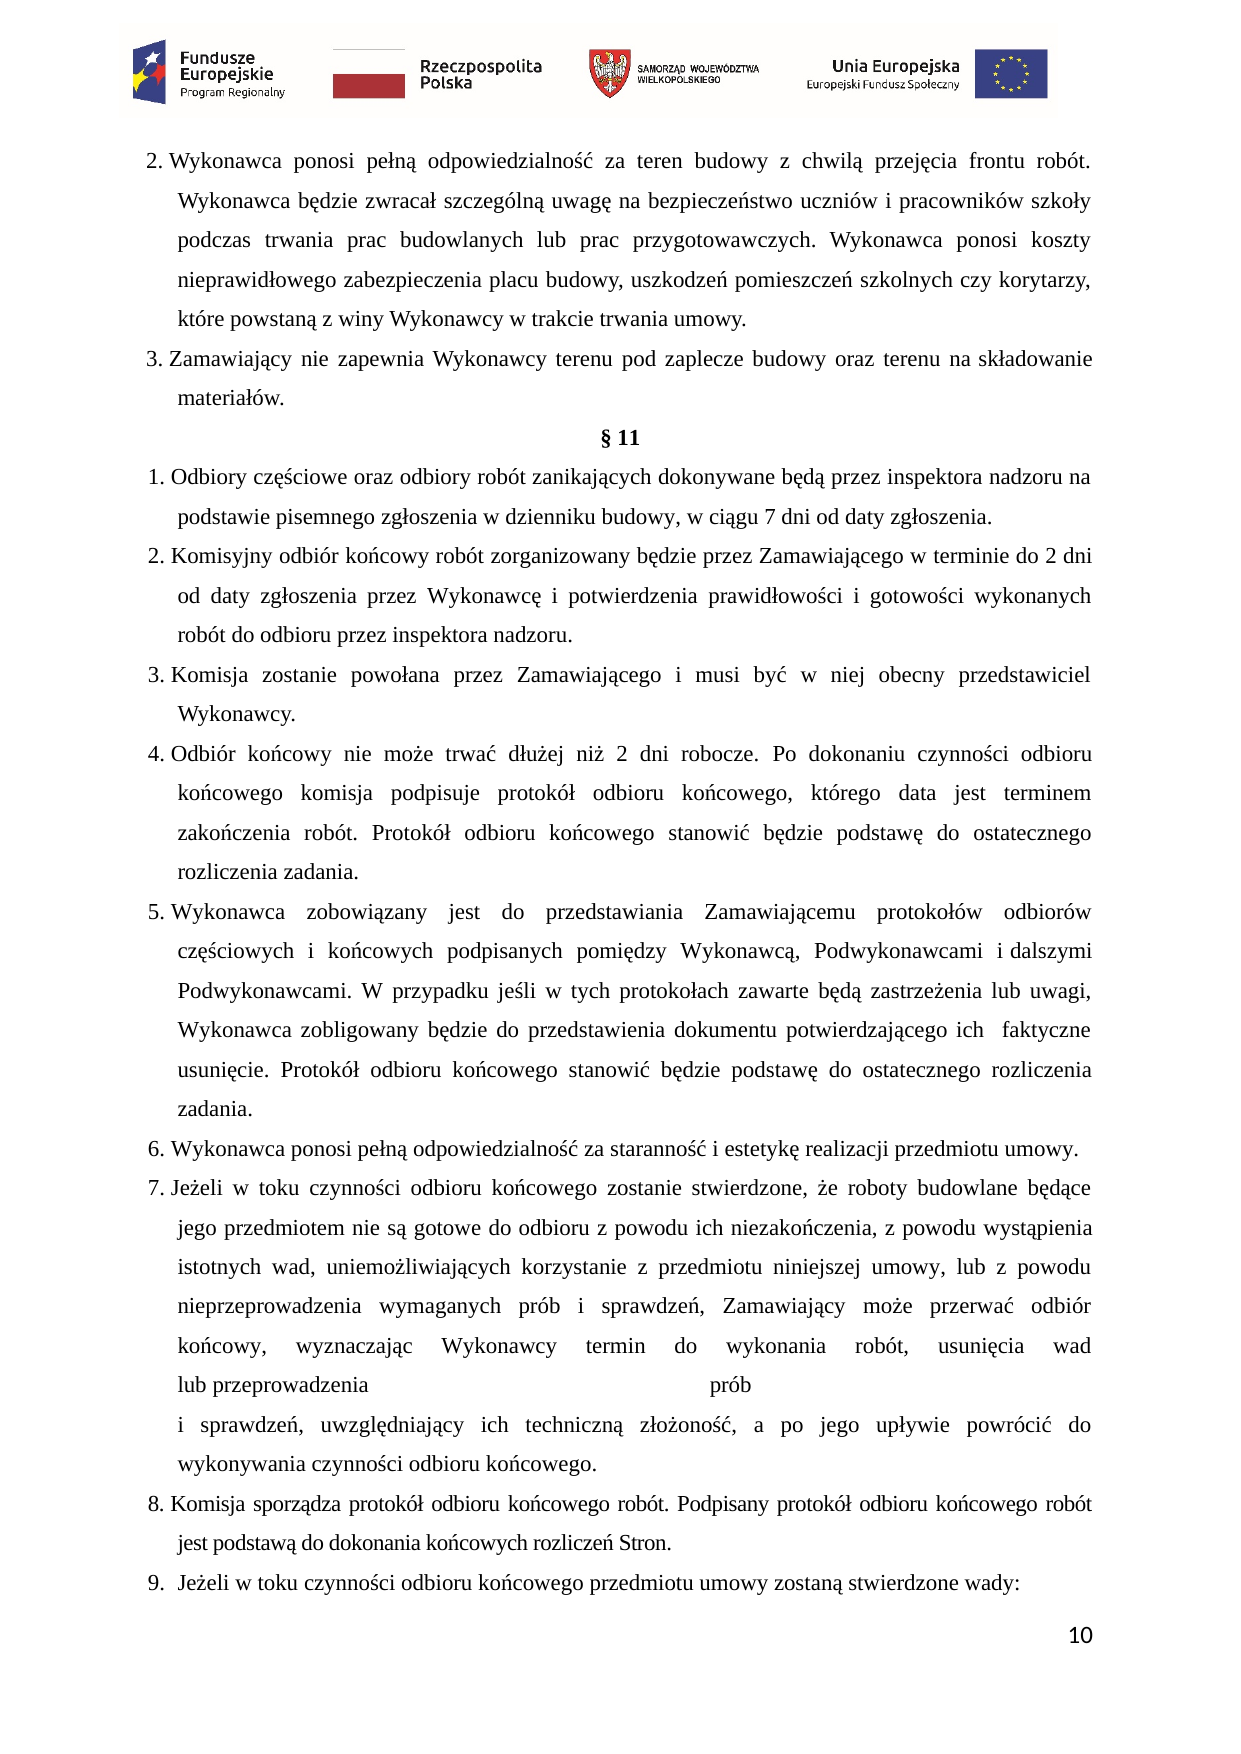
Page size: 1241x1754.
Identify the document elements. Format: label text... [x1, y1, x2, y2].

text 3. Zamawiający nie zapewnia Wykonawcy terenu pod zaplecze budowy oraz terenu na składowanie materiałów. [146, 345, 1093, 411]
text 1. Odbiory częściowe oraz odbiory robót zanikających dokonywane będą przez inspektora nadzoru na podstawie pisemnego zgłoszenia w dzienniku budowy, w ciągu 7 dni od daty zgłoszenia. [148, 463, 1093, 529]
list 7. Jeżeli w toku czynności odbioru końcowego zostanie stwierdzone, że roboty budowlane będące jego przedmiotem nie są gotowe do odbioru z powodu ich niezakończenia, z powodu wystąpienia istotnych wad, uniemożliwiających korzystanie z przedmiotu niniejszej umowy, lub z powodu nieprzeprowadzenia wymaganych prób i sprawdzeń, Zamawiający może przerwać odbiór końcowy, wyznaczając Wykonawcy termin do wykonania robót, usunięcia wad lub przeprowadzenia prób i sprawdzeń, uwzględniający ich techniczną złożoność, a po jego upływie powrócić do wykonywania czynności odbioru końcowego. [148, 1174, 1093, 1477]
text 3. Komisja zostanie powołana przez Zamawiającego i musi być w niej obecny przedstawiciel Wykonawcy. [148, 661, 1093, 727]
list 4. Odbiór końcowy nie może trwać dłużej niż 2 dni robocze. Po dokonaniu czynności odbioru końcowego komisja podpisuje protokół odbioru końcowego, którego data jest terminem zakończenia robót. Protokół odbioru końcowego stanowić będzie podstawę do ostatecznego rozliczenia zadania. [148, 740, 1093, 884]
text 6. Wykonawca ponosi pełną odpowiedzialność za staranność i estetykę realizacji przedmiotu umowy. [148, 1134, 1093, 1161]
picture [117, 23, 1058, 118]
list 5. Wykonawca zobowiązany jest do przedstawiania Zamawiającemu protokołów odbiorów częściowych i końcowych podpisanych pomiędzy Wykonawcą, Podwykonawcami i dalszymi Podwykonawcami. W przypadku jeśli w tych protokołach zawarte będą zastrzeżenia lub uwagi, Wykonawca zobligowany będzie do przedstawienia dokumentu potwierdzającego ich faktyczne usunięcie. Protokół odbioru końcowego stanowić będzie podstawę do ostatecznego rozliczenia zadania. [148, 898, 1093, 1121]
text 2. Wykonawca ponosi pełną odpowiedzialność za teren budowy z chwilą przejęcia frontu robót. Wykonawca będzie zwracał szczególną uwagę na bezpieczeństwo uczniów i pracowników szkoły podczas trwania prac budowlanych lub prac przygotowawczych. Wykonawca ponosi koszty nieprawidłowego zabezpieczenia placu budowy, uszkodzeń pomieszczeń szkolnych czy korytarzy, które powstaną z winy Wykonawcy w trakcie trwania umowy. [146, 148, 1093, 332]
text § 11 [148, 424, 1093, 450]
list 8. Komisja sporządza protokół odbioru końcowego robót. Podpisany protokół odbioru końcowego robót jest podstawą do dokonania końcowych rozliczeń Stron. [148, 1490, 1093, 1556]
text 9. Jeżeli w toku czynności odbioru końcowego przedmiotu umowy zostaną stwierdzone wady: [148, 1569, 1093, 1595]
text 2. Komisyjny odbiór końcowy robót zorganizowany będzie przez Zamawiającego w terminie do 2 dni od daty zgłoszenia przez Wykonawcę i potwierdzenia prawidłowości i gotowości wykonanych robót do odbioru przez inspektora nadzoru. [148, 542, 1093, 648]
